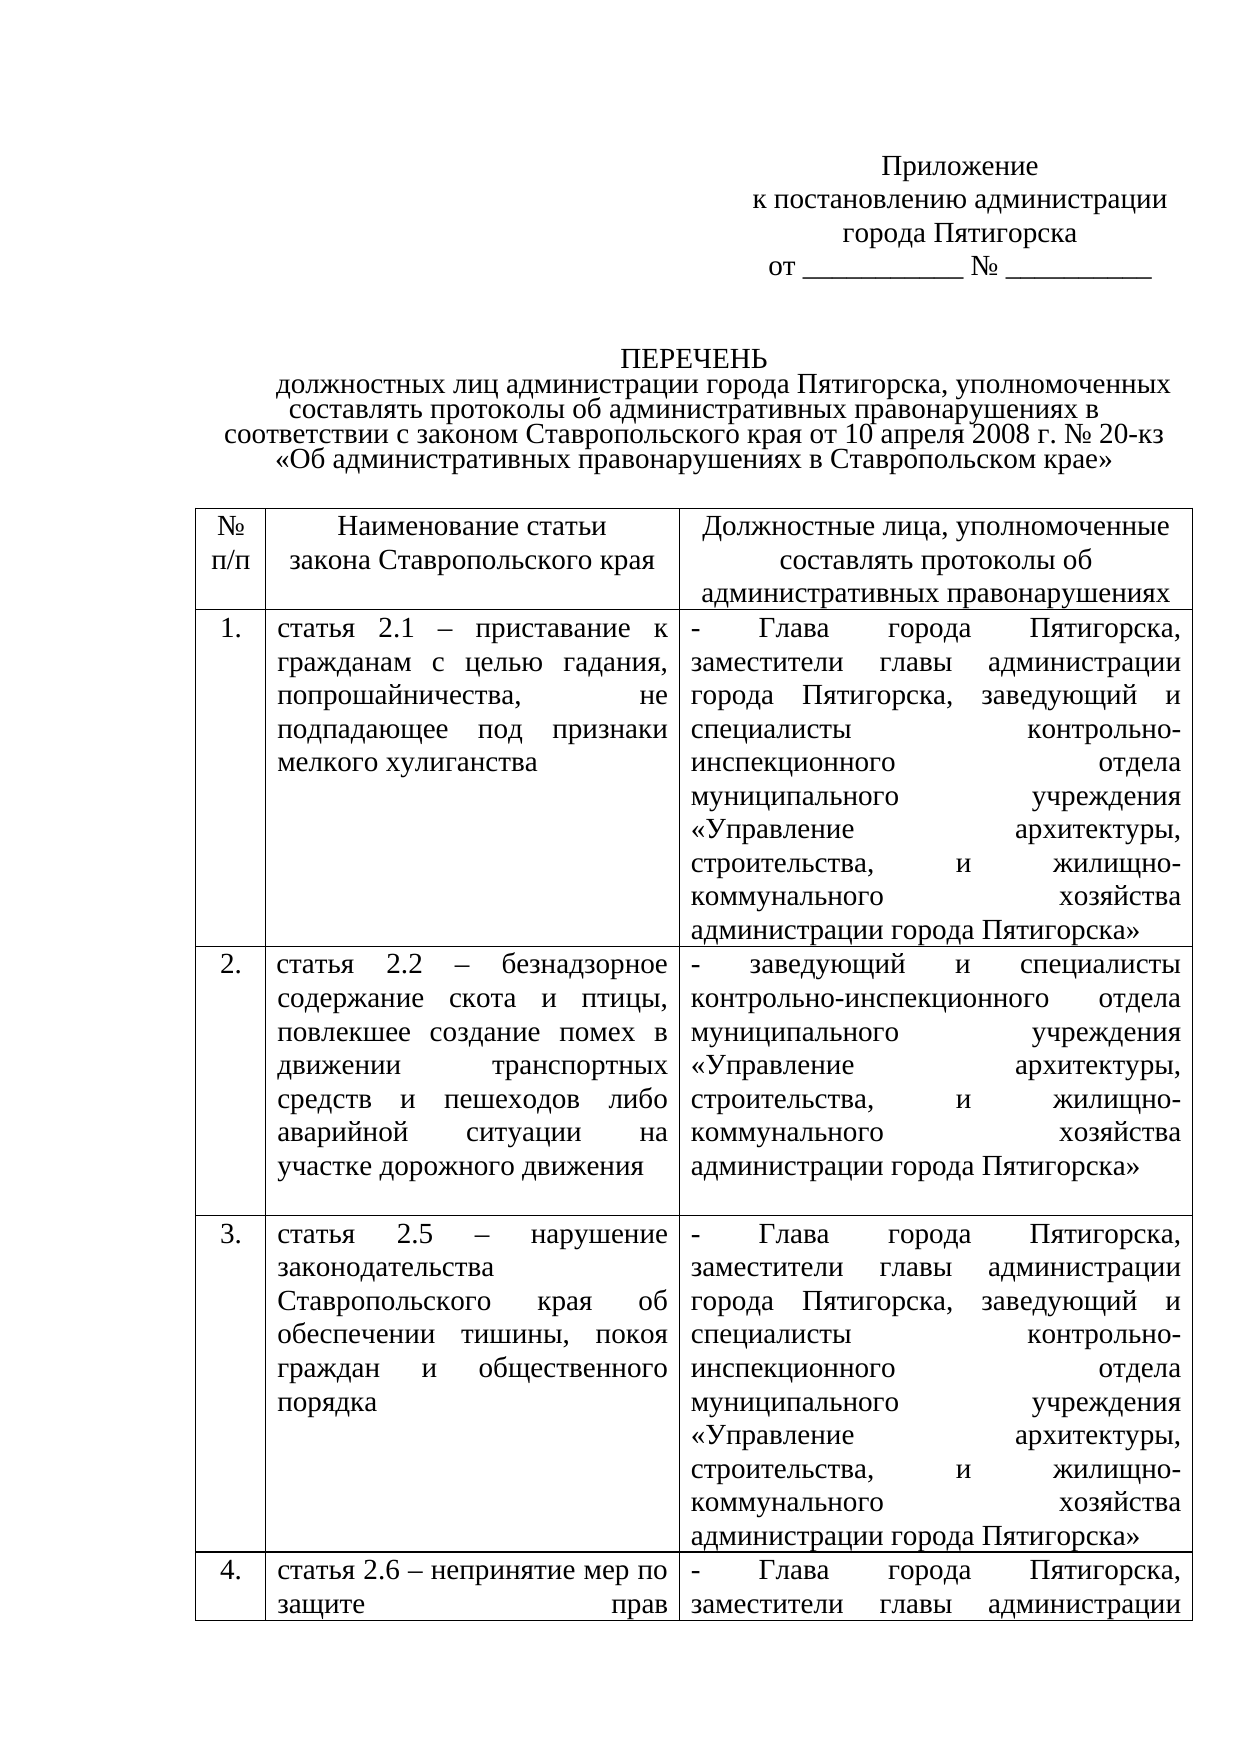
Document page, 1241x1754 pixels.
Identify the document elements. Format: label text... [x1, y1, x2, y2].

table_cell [266, 1553, 679, 1619]
table_header Должностные лица, уполномоченные составлять протоколы об административных правонарушениях [680, 509, 1192, 609]
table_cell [680, 1553, 1192, 1619]
table_cell 2. [196, 947, 265, 1215]
table_cell - Глава города Пятигорска, заместители главы администрации города Пятигорска, заведующий и специалисты контрольно-инспекционного отдела муниципального учреждения «Управление архитектуры, строительства, и жилищно-коммунального хозяйства администрации города Пятигорска» [680, 610, 1192, 946]
text ПЕРЕЧЕНЬ [207, 349, 1181, 374]
text Приложение [738, 148, 1181, 181]
text от ___________ № __________ [738, 248, 1181, 282]
table_header Наименование статьи закона Ставропольского края [266, 509, 679, 609]
table_cell - Глава города Пятигорска, заместители главы администрации города Пятигорска, заведующий и специалисты контрольно-инспекционного отдела муниципального учреждения «Управление архитектуры, строительства, и жилищно-коммунального хозяйства администрации города Пятигорска» [680, 1216, 1192, 1551]
text должностных лиц администрации города Пятигорска, уполномоченных составлять протоколы об административных правонарушениях в соответствии с законом Ставропольского края от 10 апреля 2008 г. № 20-кз «Об административных правонарушениях в Ставропольском крае» [207, 374, 1181, 474]
text к постановлению администрации [738, 181, 1181, 215]
text города Пятигорска [738, 215, 1181, 248]
table_cell статья 2.1 – приставание к гражданам с целью гадания, попрошайничества, не подпадающее под признаки мелкого хулиганства [266, 610, 679, 946]
table_cell 1. [196, 610, 265, 946]
table_cell статья 2.5 – нарушение законодательства Ставропольского края об обеспечении тишины, покоя граждан и общественного порядка [266, 1216, 679, 1551]
table_cell 4. [196, 1553, 265, 1619]
table_header № п/п [196, 509, 265, 609]
table_cell - заведующий и специалисты контрольно-инспекционного отдела муниципального учреждения «Управление архитектуры, строительства, и жилищно-коммунального хозяйства администрации города Пятигорска» [680, 947, 1192, 1215]
table_cell 3. [196, 1216, 265, 1551]
table_cell статья 2.2 – безнадзорное содержание скота и птицы, повлекшее создание помех в движении транспортных средств и пешеходов либо аварийной ситуации на участке дорожного движения [266, 947, 679, 1215]
